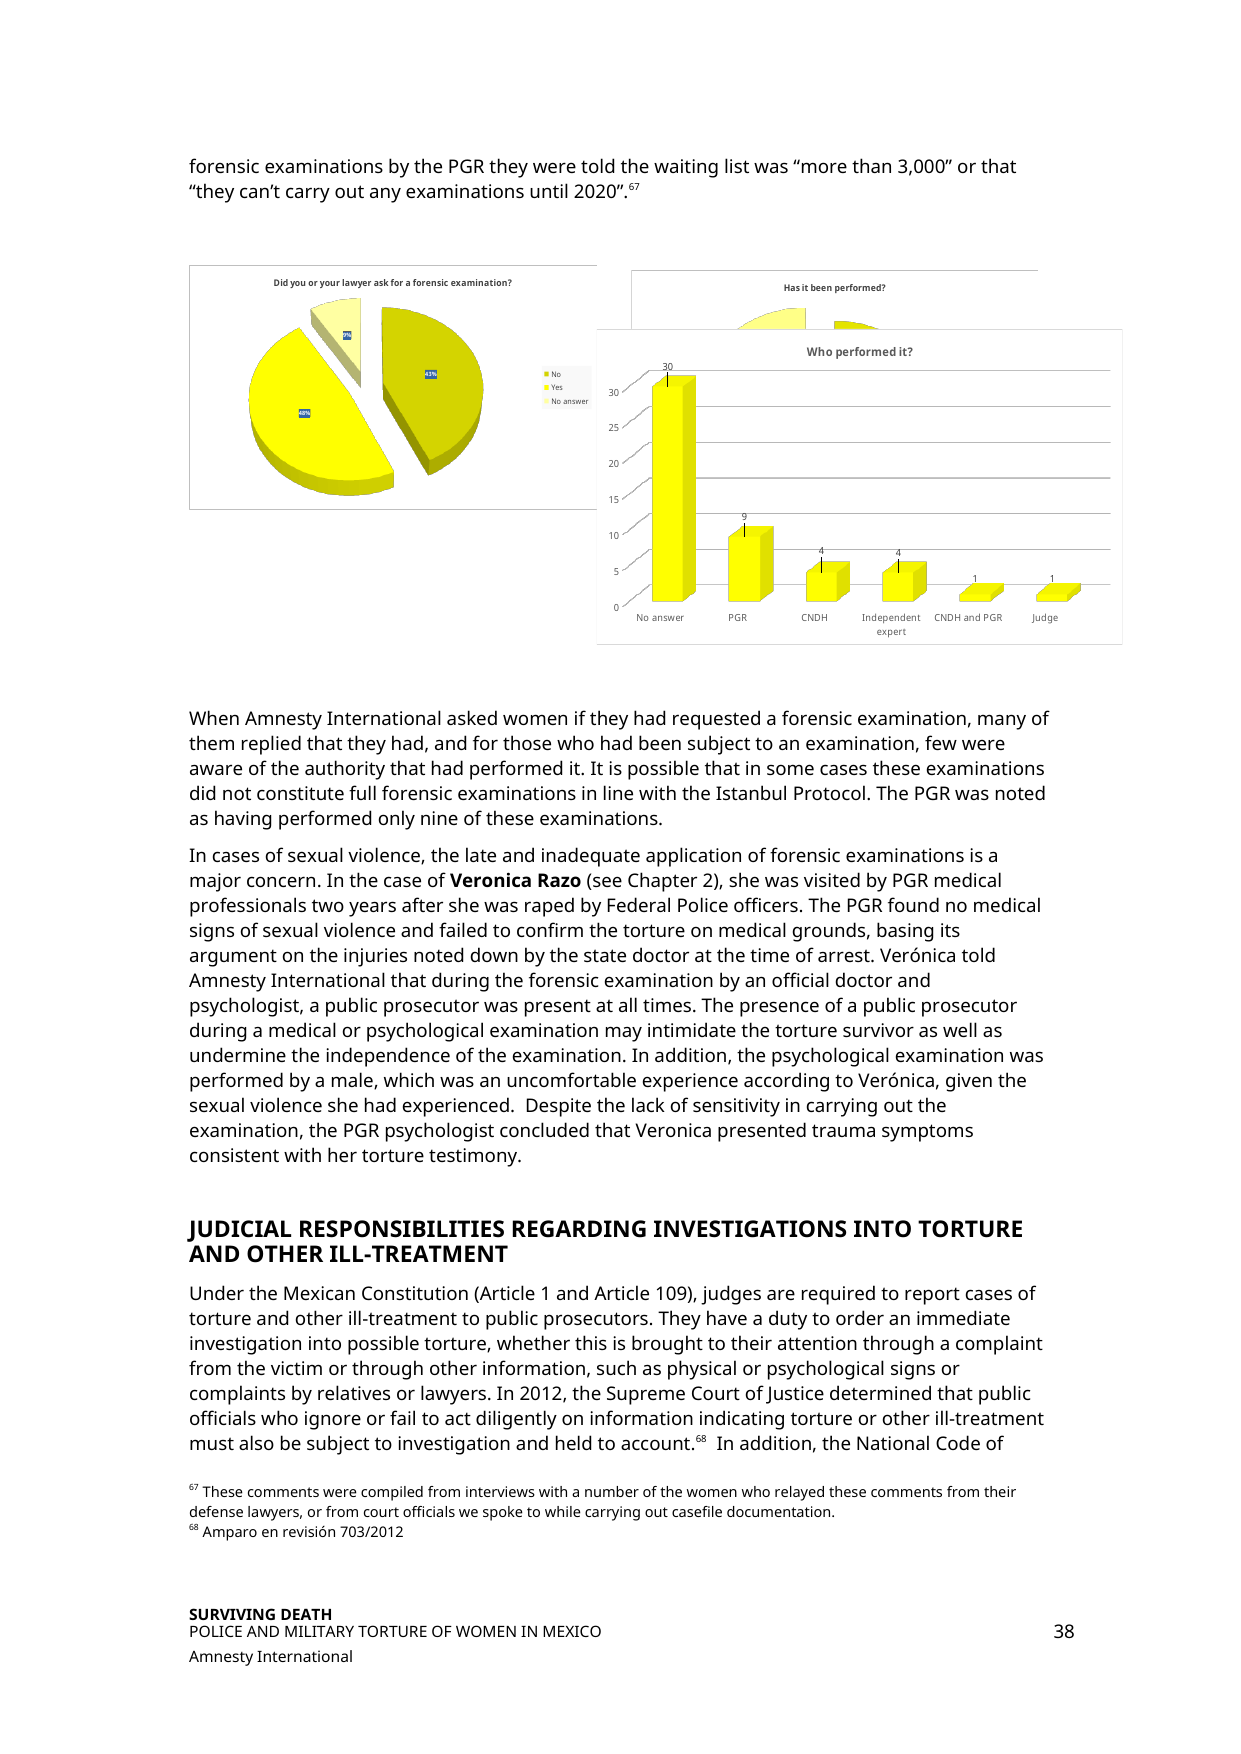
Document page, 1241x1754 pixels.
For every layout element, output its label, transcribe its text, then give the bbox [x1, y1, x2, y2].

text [189, 153, 1051, 203]
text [189, 1280, 1051, 1455]
subtitle Judicial responsibilities regarding investigations into TORTURE and other ill-treatment [189, 1218, 1051, 1268]
text When Amnesty International asked women if they had requested a forensic examination, many of them replied that they had, and for those who had been subject to an examination, few were aware of the authority that had performed it. It is possible that in some cases these examinations did not constitute full forensic examinations in line with the Istanbul Protocol. The PGR was noted as having performed only nine of these examinations. [189, 705, 1051, 830]
text In cases of sexual violence, the late and inadequate application of forensic examinations is a major concern. In the case of Veronica Razo (see Chapter 2), she was visited by PGR medical professionals two years after she was raped by Federal Police officers. The PGR found no medical signs of sexual violence and failed to confirm the torture on medical grounds, basing its argument on the injuries noted down by the state doctor at the time of arrest. Verónica told Amnesty International that during the forensic examination by an official doctor and psychologist, a public prosecutor was present at all times. The presence of a public prosecutor during a medical or psychological examination may intimidate the torture survivor as well as undermine the independence of the examination. In addition, the psychological examination was performed by a male, which was an uncomfortable experience according to Verónica, given the sexual violence she had experienced. Despite the lack of sensitivity in carrying out the examination, the PGR psychologist concluded that Veronica presented trauma symptoms consistent with her torture testimony. [189, 843, 1051, 1168]
